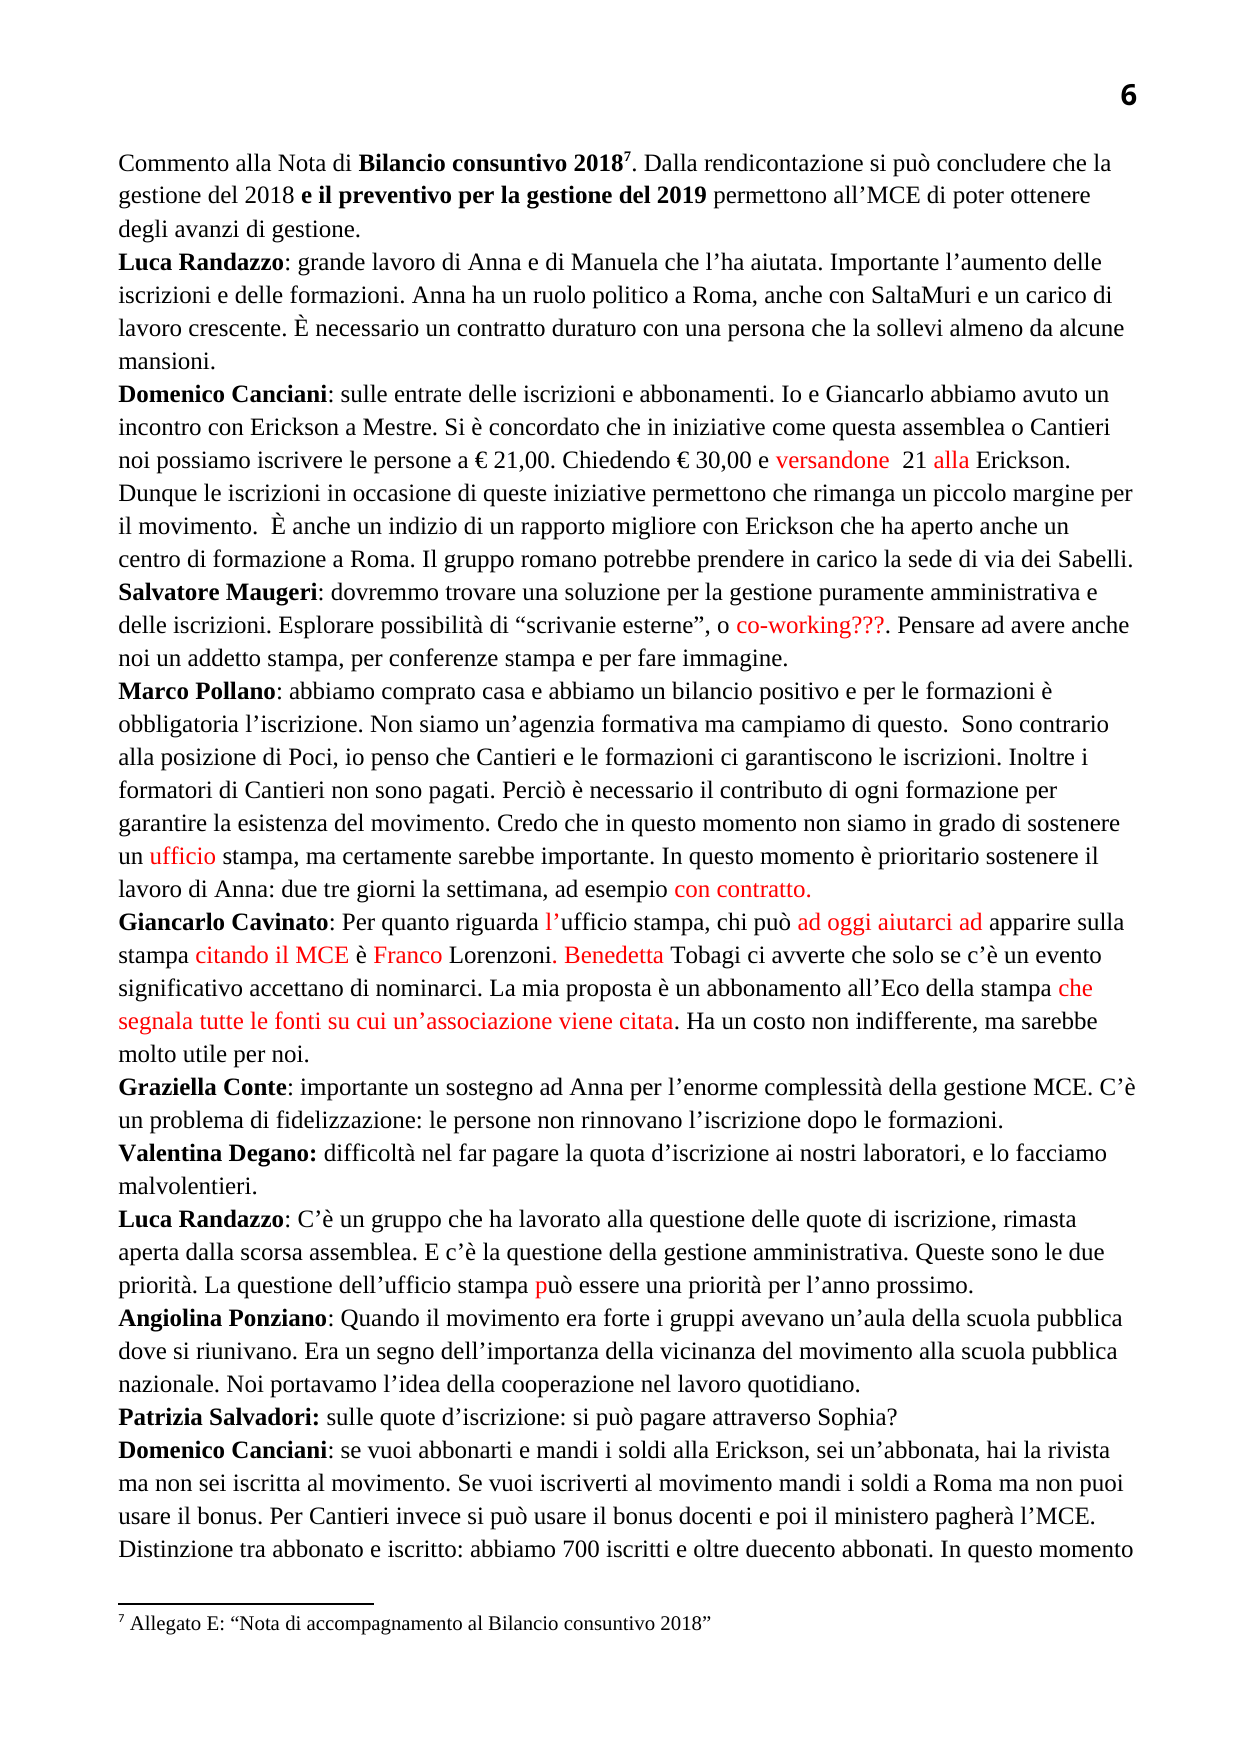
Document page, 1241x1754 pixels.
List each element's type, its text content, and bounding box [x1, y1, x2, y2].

text Patrizia Salvadori: sulle quote d’iscrizione: si può pagare attraverso Sophia? [118, 1402, 1137, 1431]
text Graziella Conte: importante un sostegno ad Anna per l’enorme complessità della gestione MCE. C’è un problema di fidelizzazione: le persone non rinnovano l’iscrizione dopo le formazioni. [118, 1072, 1137, 1134]
text Valentina Degano: difficoltà nel far pagare la quota d’iscrizione ai nostri laboratori, e lo facciamo malvolentieri. [118, 1138, 1137, 1200]
text Salvatore Maugeri: dovremmo trovare una soluzione per la gestione puramente amministrativa e delle iscrizioni. Esplorare possibilità di “scrivanie esterne”, o co-working???. Pensare ad avere anche noi un addetto stampa, per conferenze stampa e per fare immagine. [118, 577, 1137, 672]
text Marco Pollano: abbiamo comprato casa e abbiamo un bilancio positivo e per le formazioni è obbligatoria l’iscrizione. Non siamo un’agenzia formativa ma campiamo di questo. Sono contrario alla posizione di Poci, io penso che Cantieri e le formazioni ci garantiscono le iscrizioni. Inoltre i formatori di Cantieri non sono pagati. Perciò è necessario il contributo di ogni formazione per garantire la esistenza del movimento. Credo che in questo momento non siamo in grado di sostenere un ufficio stampa, ma certamente sarebbe importante. In questo momento è prioritario sostenere il lavoro di Anna: due tre giorni la settimana, ad esempio con contratto. [118, 676, 1137, 903]
text Domenico Canciani: sulle entrate delle iscrizioni e abbonamenti. Io e Giancarlo abbiamo avuto un incontro con Erickson a Mestre. Si è concordato che in iniziative come questa assemblea o Cantieri noi possiamo iscrivere le persone a € 21,00. Chiedendo € 30,00 e versandone 21 alla Erickson. Dunque le iscrizioni in occasione di queste iniziative permettono che rimanga un piccolo margine per il movimento. È anche un indizio di un rapporto migliore con Erickson che ha aperto anche un centro di formazione a Roma. Il gruppo romano potrebbe prendere in carico la sede di via dei Sabelli. [118, 379, 1137, 573]
text Luca Randazzo: C’è un gruppo che ha lavorato alla questione delle quote di iscrizione, rimasta aperta dalla scorsa assemblea. E c’è la questione della gestione amministrativa. Queste sono le due priorità. La questione dell’ufficio stampa può essere una priorità per l’anno prossimo. [118, 1204, 1137, 1299]
text Angiolina Ponziano: Quando il movimento era forte i gruppi avevano un’aula della scuola pubblica dove si riunivano. Era un segno dell’importanza della vicinanza del movimento alla scuola pubblica nazionale. Noi portavamo l’idea della cooperazione nel lavoro quotidiano. [118, 1303, 1137, 1398]
text Commento alla Nota di Bilancio consuntivo 2018. Dalla rendicontazione si può concludere che la gestione del 2018 e il preventivo per la gestione del 2019 permettono all’MCE di poter ottenere degli avanzi di gestione. Luca Randazzo: grande lavoro di Anna e di Manuela che l’ha aiutata. Importante l’aumento delle iscrizioni e delle formazioni. Anna ha un ruolo politico a Roma, anche con SaltaMuri e un carico di lavoro crescente. È necessario un contratto duraturo con una persona che la sollevi almeno da alcune mansioni. [118, 148, 1137, 374]
text Giancarlo Cavinato: Per quanto riguarda l’ufficio stampa, chi può ad oggi aiutarci ad apparire sulla stampa citando il MCE è Franco Lorenzoni. Benedetta Tobagi ci avverte che solo se c’è un evento significativo accettano di nominarci. La mia proposta è un abbonamento all’Eco della stampa che segnala tutte le fonti su cui un’associazione viene citata. Ha un costo non indifferente, ma sarebbe molto utile per noi. [118, 907, 1137, 1068]
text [118, 1435, 1137, 1563]
